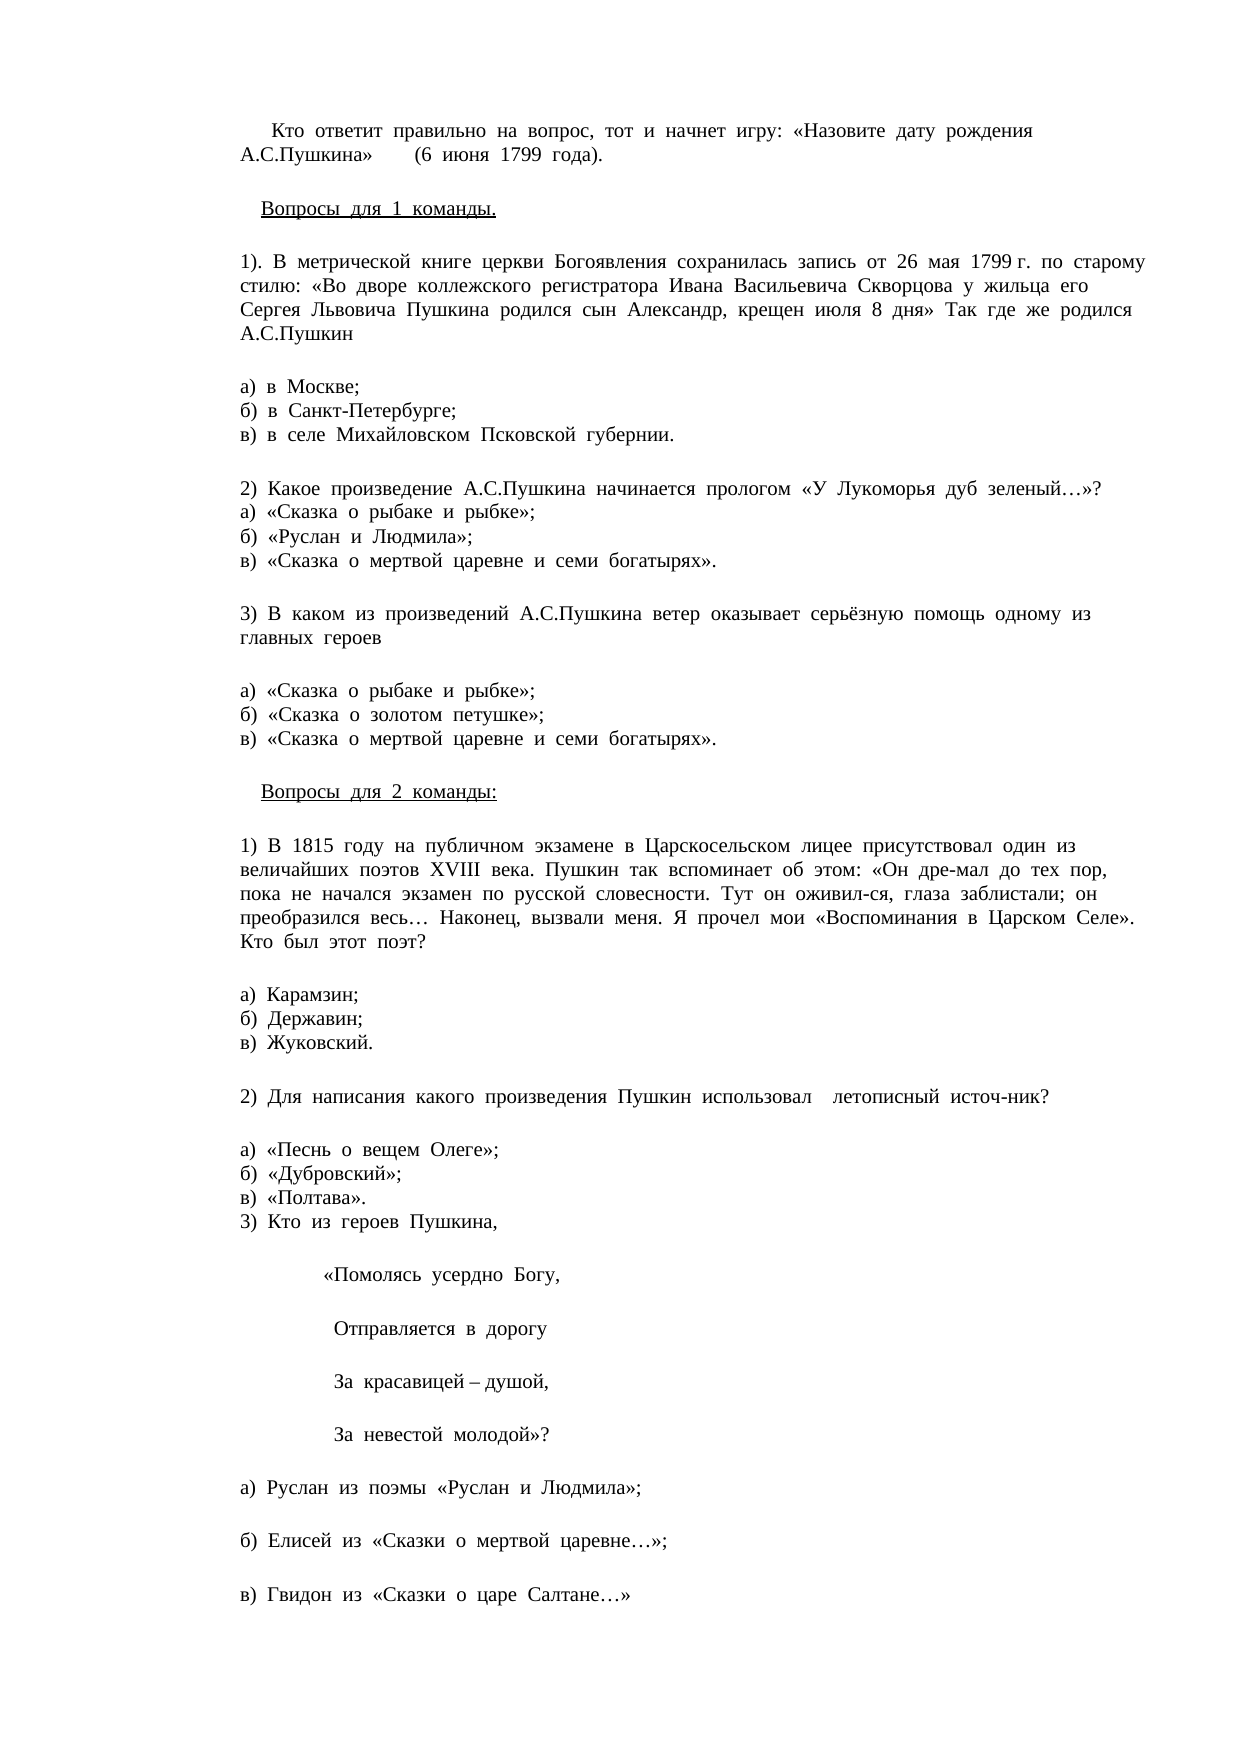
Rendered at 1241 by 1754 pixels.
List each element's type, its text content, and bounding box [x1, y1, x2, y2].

text а) в Москве; б) в Санкт-Петербурге; в) в селе Михайловском Псковской губернии. [240, 374, 1152, 446]
text За красавицей – душой, [240, 1369, 1152, 1393]
text 1) В 1815 году на публичном экзамене в Царскосельском лицее присутствовал один из величайших поэтов XVIII века. Пушкин так вспоминает об этом: «Он дре-мал до тех пор, пока не начался экзамен по русской словесности. Тут он оживил-ся, глаза заблистали; он преобразился весь… Наконец, вызвали меня. Я прочел мои «Воспоминания в Царском Селе». Кто был этот поэт? [240, 833, 1152, 953]
text в) Гвидон из «Сказки о царе Салтане…» [240, 1582, 1152, 1606]
text 2) Для написания какого произведения Пушкин использовал летописный источ-ник? [240, 1083, 1152, 1108]
text а) «Сказка о рыбаке и рыбке»; б) «Сказка о золотом петушке»; в) «Сказка о мертвой царевне и семи богатырях». [240, 678, 1152, 750]
text а) Карамзин; б) Державин; в) Жуковский. [240, 982, 1152, 1054]
text Отправляется в дорогу [240, 1315, 1152, 1339]
text Вопросы для 1 команды. [240, 195, 1152, 219]
text «Помолясь усердно Богу, [240, 1262, 1152, 1286]
text За невестой молодой»? [240, 1422, 1152, 1446]
text а) «Песнь о вещем Олеге»; б) «Дубровский»; в) «Полтава». 3) Кто из героев Пушкина, [240, 1137, 1152, 1233]
text 1). В метрической книге церкви Богоявления сохранилась запись от 26 мая 1799 г. по старому стилю: «Во дворе коллежского регистратора Ивана Васильевича Скворцова у жильца его Сергея Львовича Пушкина родился сын Александр, крещен июля 8 дня» Так где же родился А.С.Пушкин [240, 249, 1152, 345]
text Вопросы для 2 команды: [240, 779, 1152, 803]
text б) Елисей из «Сказки о мертвой царевне…»; [240, 1528, 1152, 1552]
text 2) Какое произведение А.С.Пушкина начинается прологом «У Лукоморья дуб зеленый…»? а) «Сказка о рыбаке и рыбке»; б) «Руслан и Людмила»; в) «Сказка о мертвой царевне и семи богатырях». [240, 475, 1152, 572]
text Кто ответит правильно на вопрос, тот и начнет игру: «Назовите дату рождения А.С.Пушкина» (6 июня 1799 года). [240, 118, 1152, 166]
text 3) В каком из произведений А.С.Пушкина ветер оказывает серьёзную помощь одному из главных героев [240, 601, 1152, 649]
text а) Руслан из поэмы «Руслан и Людмила»; [240, 1475, 1152, 1499]
